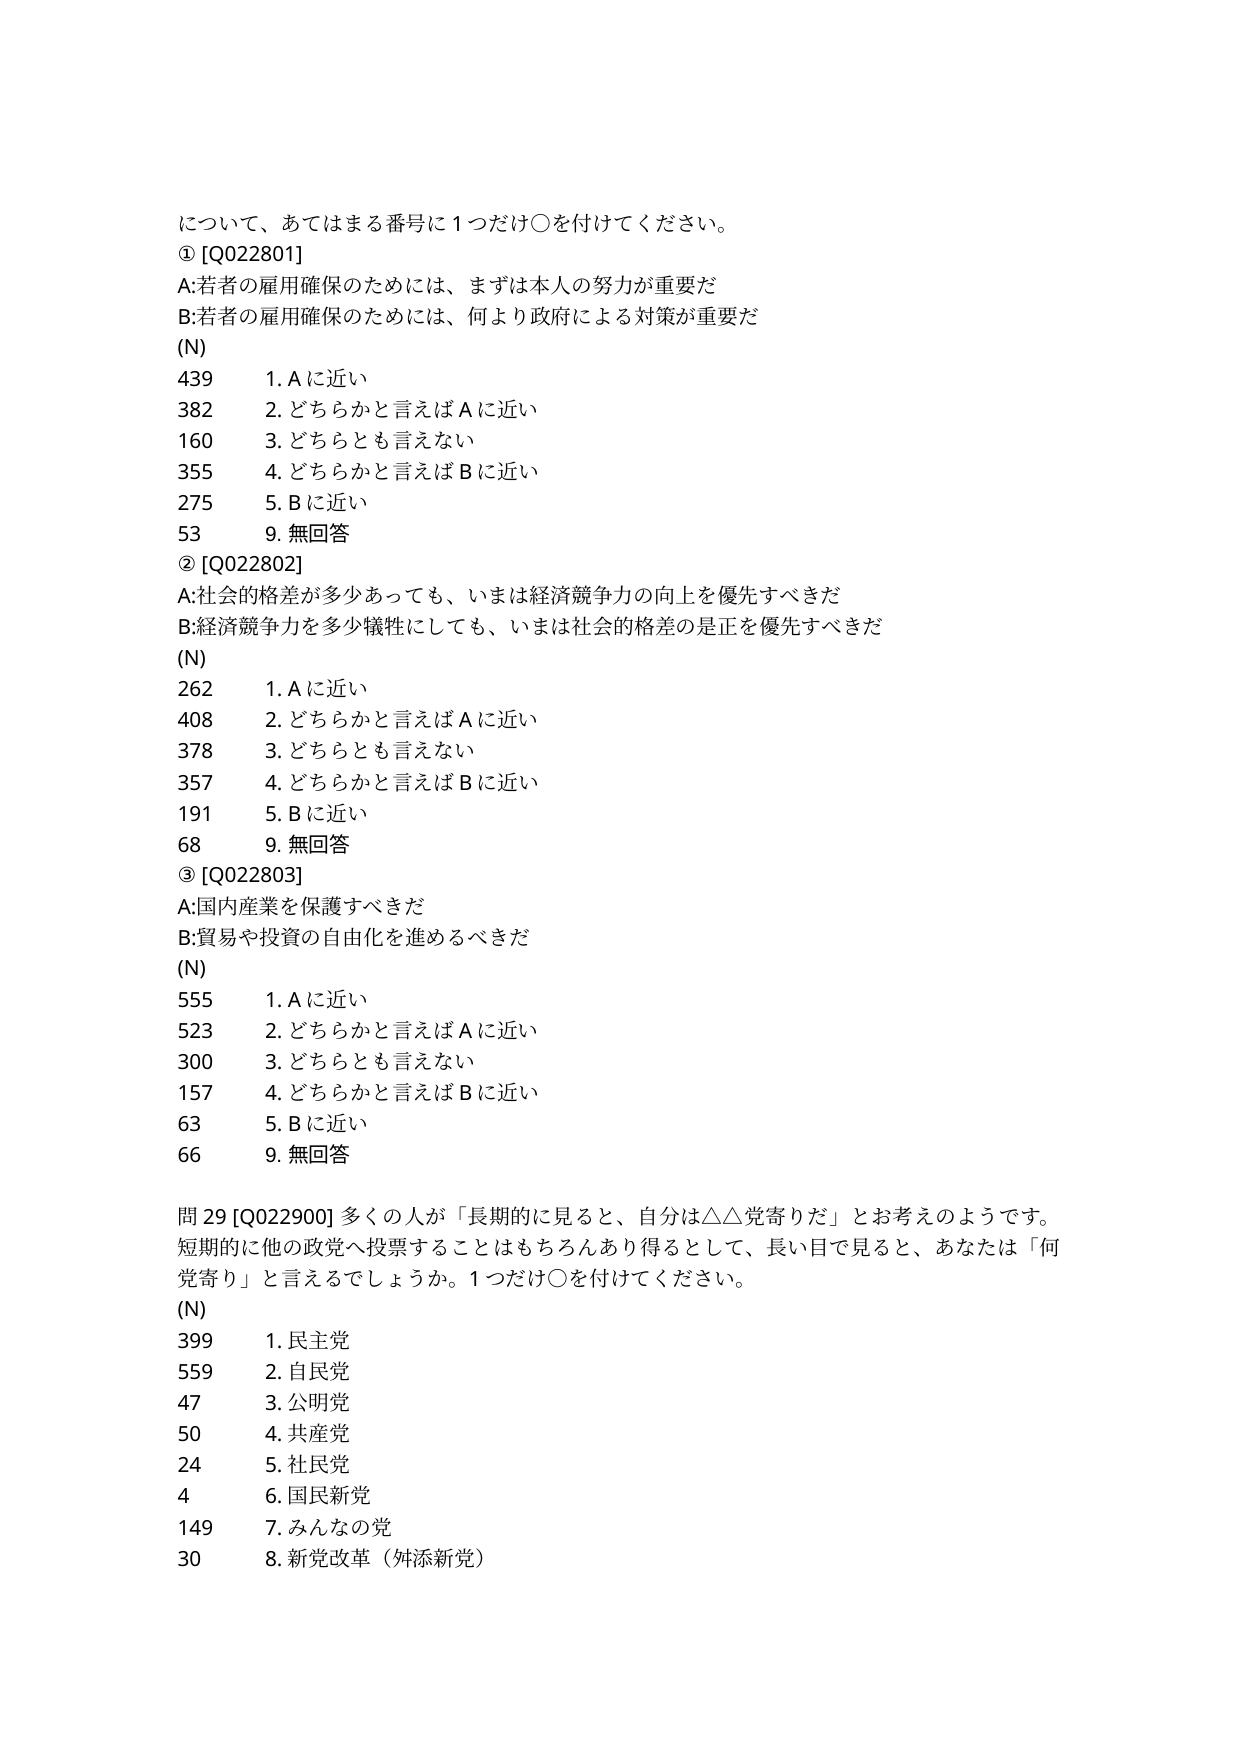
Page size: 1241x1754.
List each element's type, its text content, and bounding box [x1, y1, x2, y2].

text 275 5. Bに近い [177, 486, 1063, 517]
text B:貿易や投資の自由化を進めるべきだ [177, 921, 1063, 952]
text B:経済競争力を多少犠牲にしても、いまは社会的格差の是正を優先すべきだ [177, 610, 1063, 641]
text ① [Q022801] [177, 238, 1063, 269]
text 149 7. みんなの党 [177, 1511, 1063, 1542]
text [177, 207, 1063, 238]
text 300 3. どちらとも言えない [177, 1045, 1063, 1076]
text 53 9. 無回答 [177, 517, 1063, 548]
text 439 1. Aに近い [177, 362, 1063, 393]
text 4 6. 国民新党 [177, 1479, 1063, 1511]
text 559 2. 自民党 [177, 1355, 1063, 1386]
text 355 4. どちらかと言えばBに近い [177, 455, 1063, 486]
text A:国内産業を保護すべきだ [177, 890, 1063, 921]
text (N) [177, 952, 1063, 983]
text 262 1. Aに近い [177, 672, 1063, 703]
text A:若者の雇用確保のためには、まずは本人の努力が重要だ [177, 269, 1063, 300]
text 157 4. どちらかと言えばBに近い [177, 1076, 1063, 1107]
text 68 9. 無回答 [177, 828, 1063, 859]
text 378 3. どちらとも言えない [177, 734, 1063, 766]
text 191 5. Bに近い [177, 797, 1063, 828]
text 63 5. Bに近い [177, 1107, 1063, 1138]
text ② [Q022802] [177, 548, 1063, 579]
text 50 4. 共産党 [177, 1417, 1063, 1448]
text 66 9. 無回答 [177, 1138, 1063, 1169]
text (N) [177, 1293, 1063, 1324]
text 523 2. どちらかと言えばAに近い [177, 1014, 1063, 1045]
text 問29 [Q022900] 多くの人が「長期的に見ると、自分は△△党寄りだ」とお考えのようです。短期的に他の政党へ投票することはもちろんあり得るとして、長い目で見ると、あなたは「何党寄り」と言えるでしょうか。1つだけ○を付けてください。 [177, 1200, 1063, 1293]
text (N) [177, 331, 1063, 362]
text 382 2. どちらかと言えばAに近い [177, 393, 1063, 424]
text 160 3. どちらとも言えない [177, 424, 1063, 455]
text B:若者の雇用確保のためには、何より政府による対策が重要だ [177, 300, 1063, 331]
text 30 8. 新党改革（舛添新党） [177, 1542, 1063, 1573]
text ③ [Q022803] [177, 859, 1063, 890]
text (N) [177, 641, 1063, 672]
text 357 4. どちらかと言えばBに近い [177, 766, 1063, 797]
text 47 3. 公明党 [177, 1386, 1063, 1417]
text 408 2. どちらかと言えばAに近い [177, 703, 1063, 734]
text A:社会的格差が多少あっても、いまは経済競争力の向上を優先すべきだ [177, 579, 1063, 610]
text 399 1. 民主党 [177, 1324, 1063, 1355]
text 24 5. 社民党 [177, 1448, 1063, 1479]
text 555 1. Aに近い [177, 983, 1063, 1014]
